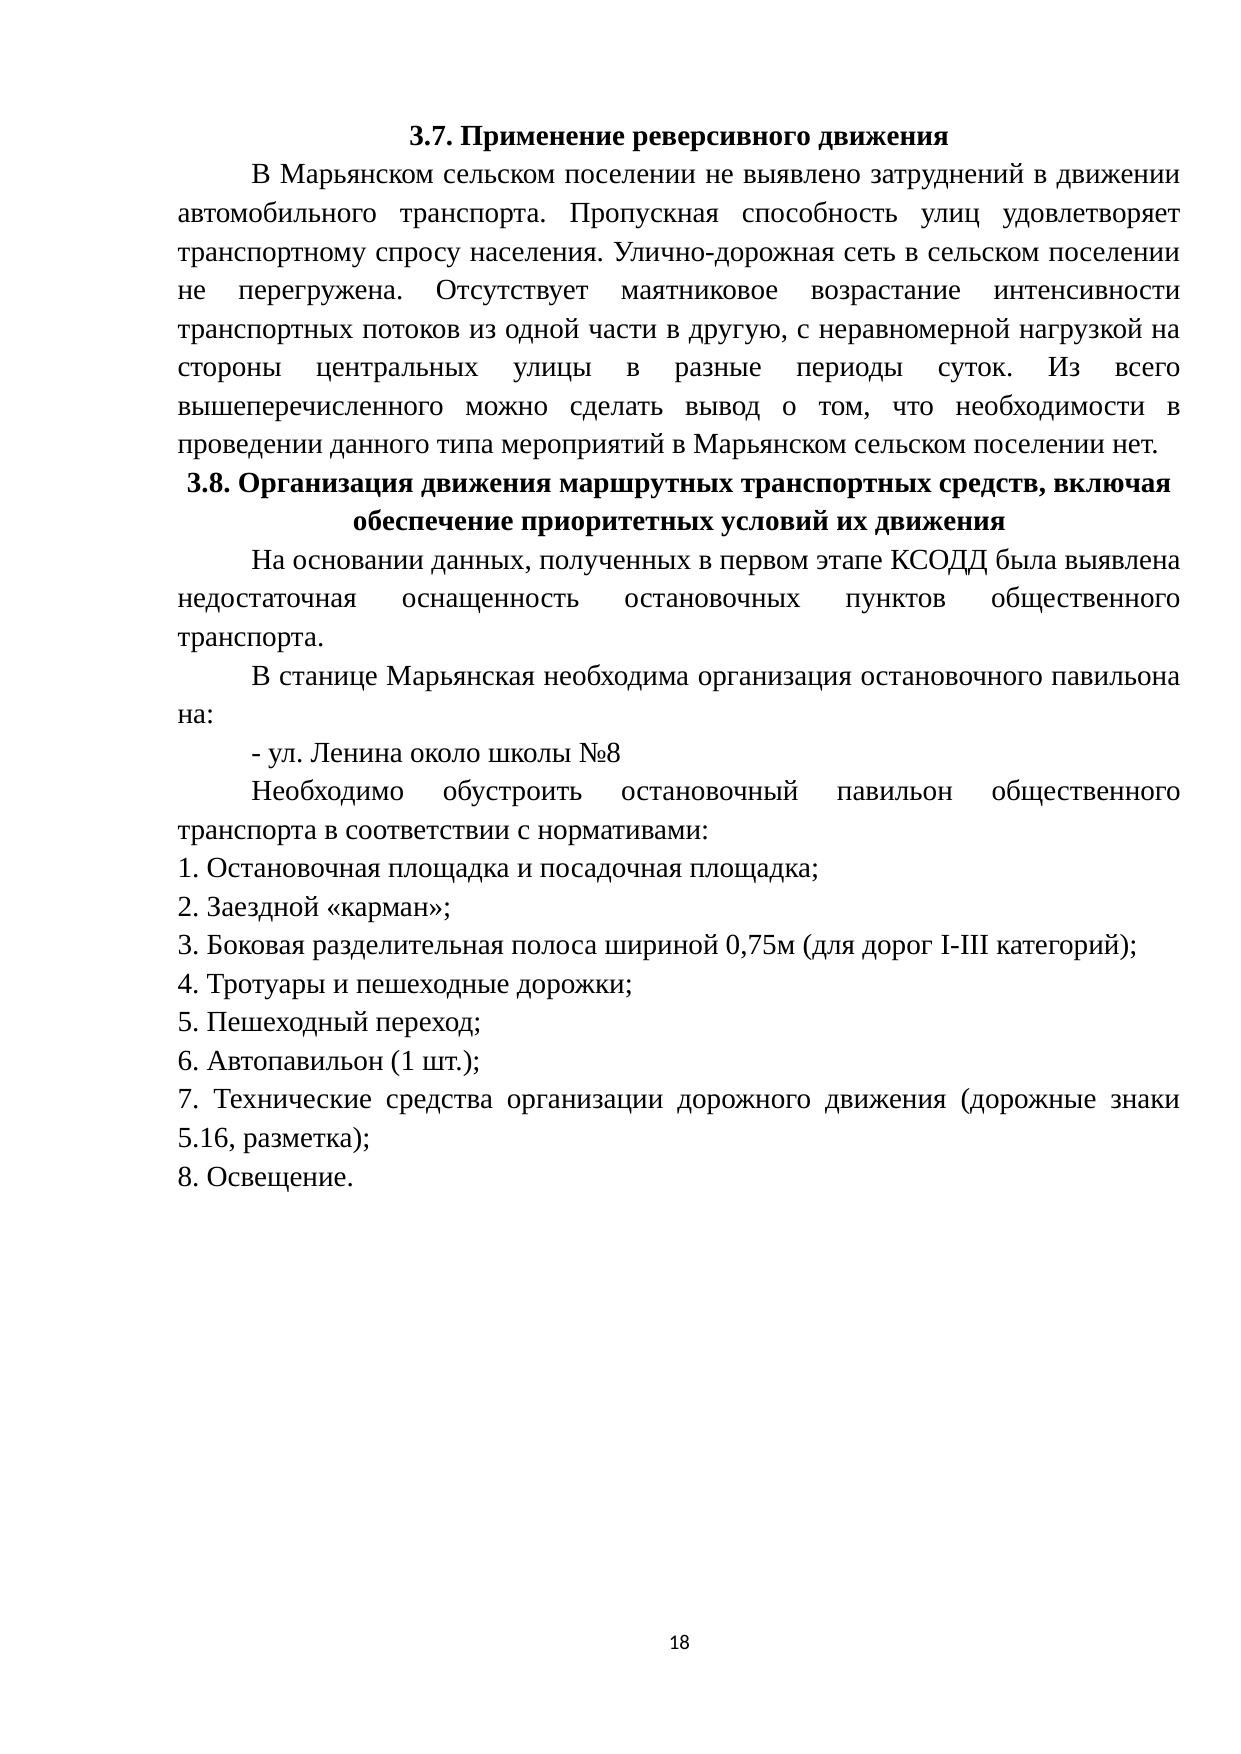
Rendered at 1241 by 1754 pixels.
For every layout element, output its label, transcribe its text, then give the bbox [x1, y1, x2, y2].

text 3. Боковая разделительная полоса шириной 0,75м (для дорог I-III категорий); [177, 927, 1181, 961]
text 5. Пешеходный переход; [177, 1004, 1181, 1038]
text 8. Освещение. [177, 1159, 1181, 1192]
text - ул. Ленина около школы №8 [177, 735, 1181, 768]
text 1. Остановочная площадка и посадочная площадка; [177, 850, 1181, 884]
text 6. Автопавильон (1 шт.); [177, 1043, 1181, 1077]
text 4. Тротуары и пешеходные дорожки; [177, 966, 1181, 999]
text На основании данных, полученных в первом этапе КСОДД была выявлена недостаточная оснащенность остановочных пунктов общественного транспорта. [177, 542, 1181, 653]
text В Марьянском сельском поселении не выявлено затруднений в движении автомобильного транспорта. Пропускная способность улиц удовлетворяет транспортному спросу населения. Улично-дорожная сеть в сельском поселении не перегружена. Отсутствует маятниковое возрастание интенсивности транспортных потоков из одной части в другую, с неравномерной нагрузкой на стороны центральных улицы в разные периоды суток. Из всего вышеперечисленного можно сделать вывод о том, что необходимости в проведении данного типа мероприятий в Марьянском сельском поселении нет. [177, 157, 1181, 460]
text В станице Марьянская необходима организация остановочного павильона на: [177, 658, 1181, 730]
text 3.7. Применение реверсивного движения [177, 118, 1181, 152]
text Необходимо обустроить остановочный павильон общественного транспорта в соответствии с нормативами: [177, 773, 1181, 845]
text 7. Технические средства организации дорожного движения (дорожные знаки 5.16, разметка); [177, 1082, 1181, 1154]
text 2. Заездной «карман»; [177, 889, 1181, 922]
text 3.8. Организация движения маршрутных транспортных средств, включая обеспечение приоритетных условий их движения [177, 465, 1181, 537]
